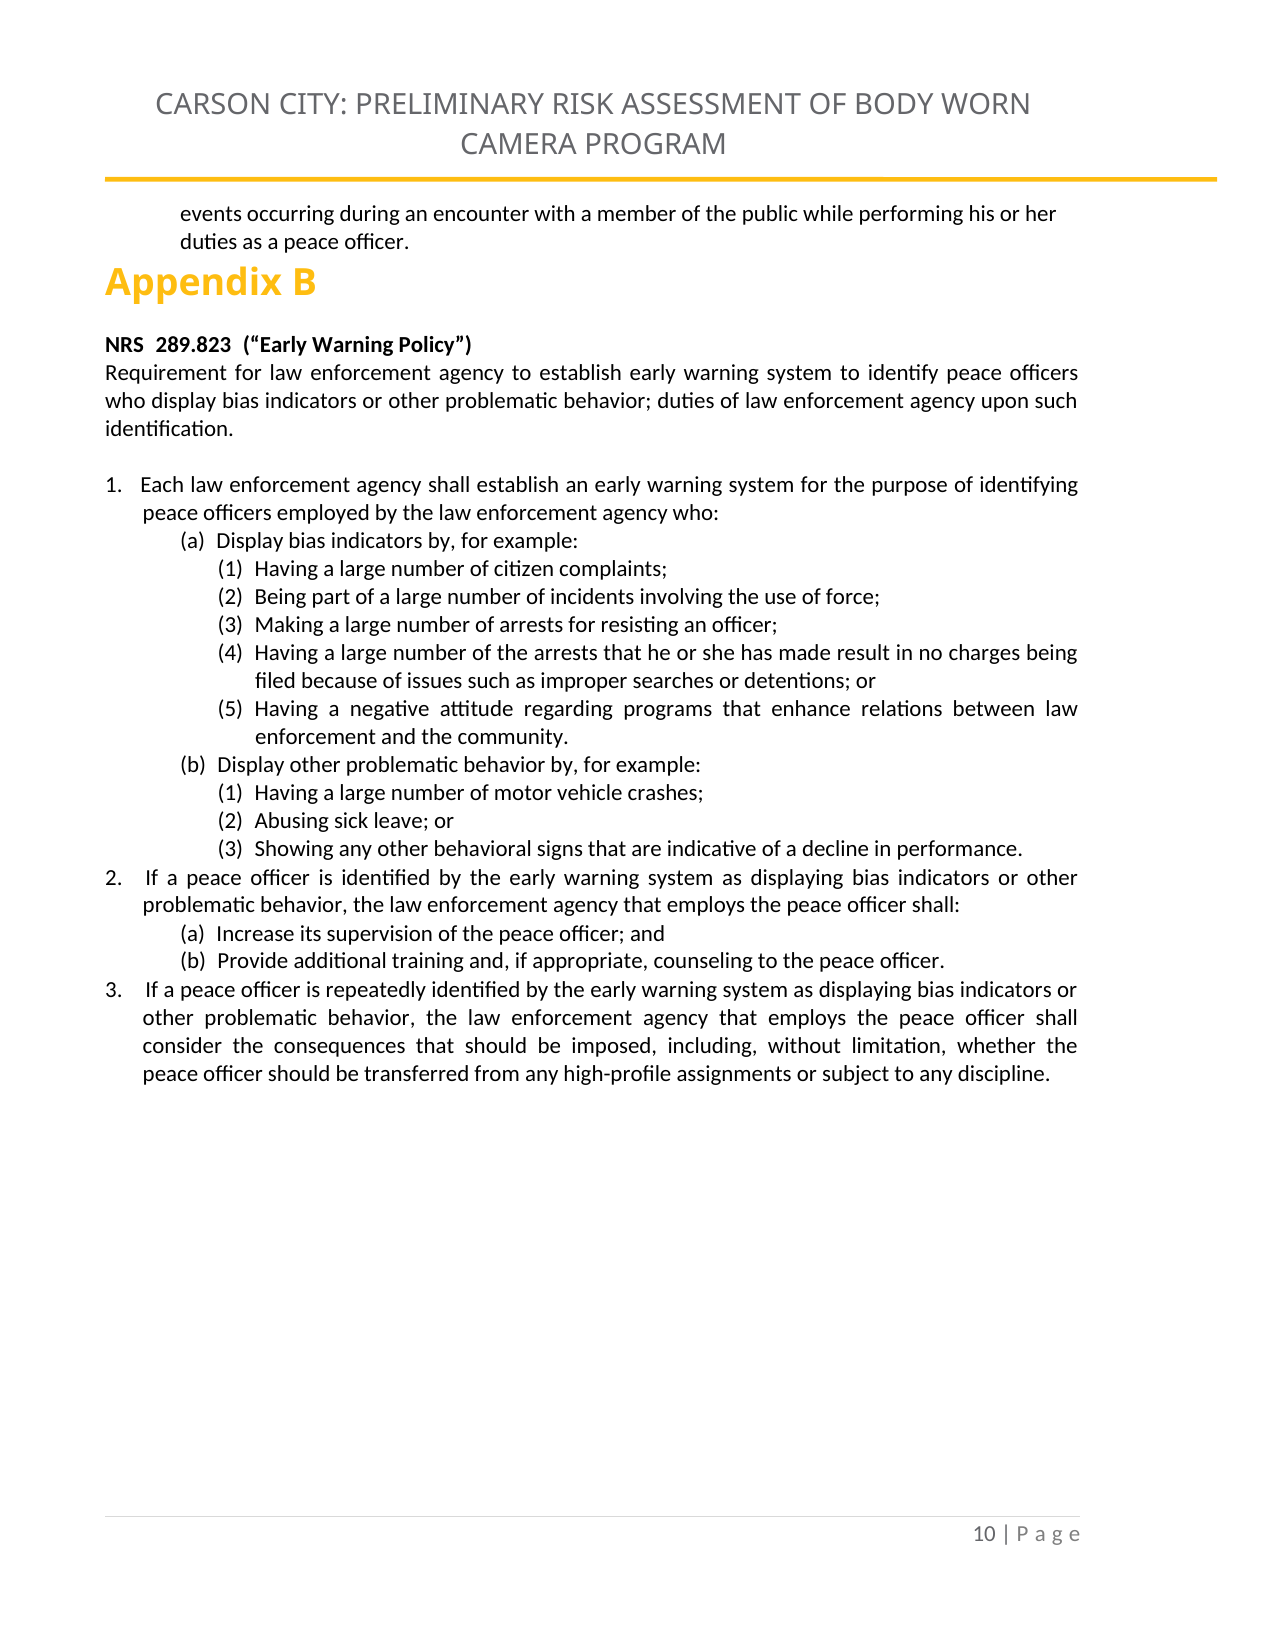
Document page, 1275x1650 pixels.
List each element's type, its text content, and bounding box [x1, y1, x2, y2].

subtitle Appendix B [105, 255, 1155, 306]
text (3) Showing any other behavioral signs that are indicative of a decline in performance. [217, 834, 1080, 863]
text (4) Having a large number of the arrests that he or she has made result in no charges being filed because of issues such as improper searches or detentions; or [217, 638, 1080, 694]
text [142, 199, 1080, 255]
text NRS 289.823 (“Early Warning Policy”) [105, 330, 1080, 358]
text 2. If a peace officer is identified by the early warning system as displaying bias indicators or other problematic behavior, the law enforcement agency that employs the peace officer shall: [105, 863, 1080, 919]
text (3) Making a large number of arrests for resisting an officer; [217, 610, 1080, 638]
text (1) Having a large number of motor vehicle crashes; [217, 778, 1080, 807]
text (a) Increase its supervision of the peace officer; and [180, 919, 1080, 947]
text (1) Having a large number of citizen complaints; [217, 554, 1080, 582]
text (a) Display bias indicators by, for example: [180, 526, 1080, 554]
text (2) Being part of a large number of incidents involving the use of force; [217, 582, 1080, 610]
text 1. Each law enforcement agency shall establish an early warning system for the purpose of identifying peace officers employed by the law enforcement agency who: [105, 470, 1080, 526]
text (b) Display other problematic behavior by, for example: [180, 751, 1080, 778]
text (2) Abusing sick leave; or [217, 807, 1080, 834]
text Requirement for law enforcement agency to establish early warning system to identify peace officers who display bias indicators or other problematic behavior; duties of law enforcement agency upon such identification. [105, 358, 1080, 442]
text 3. If a peace officer is repeatedly identified by the early warning system as displaying bias indicators or other problematic behavior, the law enforcement agency that employs the peace officer shall consider the consequences that should be imposed, including, without limitation, whether the peace officer should be transferred from any high-profile assignments or subject to any discipline. [105, 975, 1080, 1087]
text (5) Having a negative attitude regarding programs that enhance relations between law enforcement and the community. [217, 694, 1080, 751]
text (b) Provide additional training and, if appropriate, counseling to the peace officer. [180, 947, 1080, 975]
